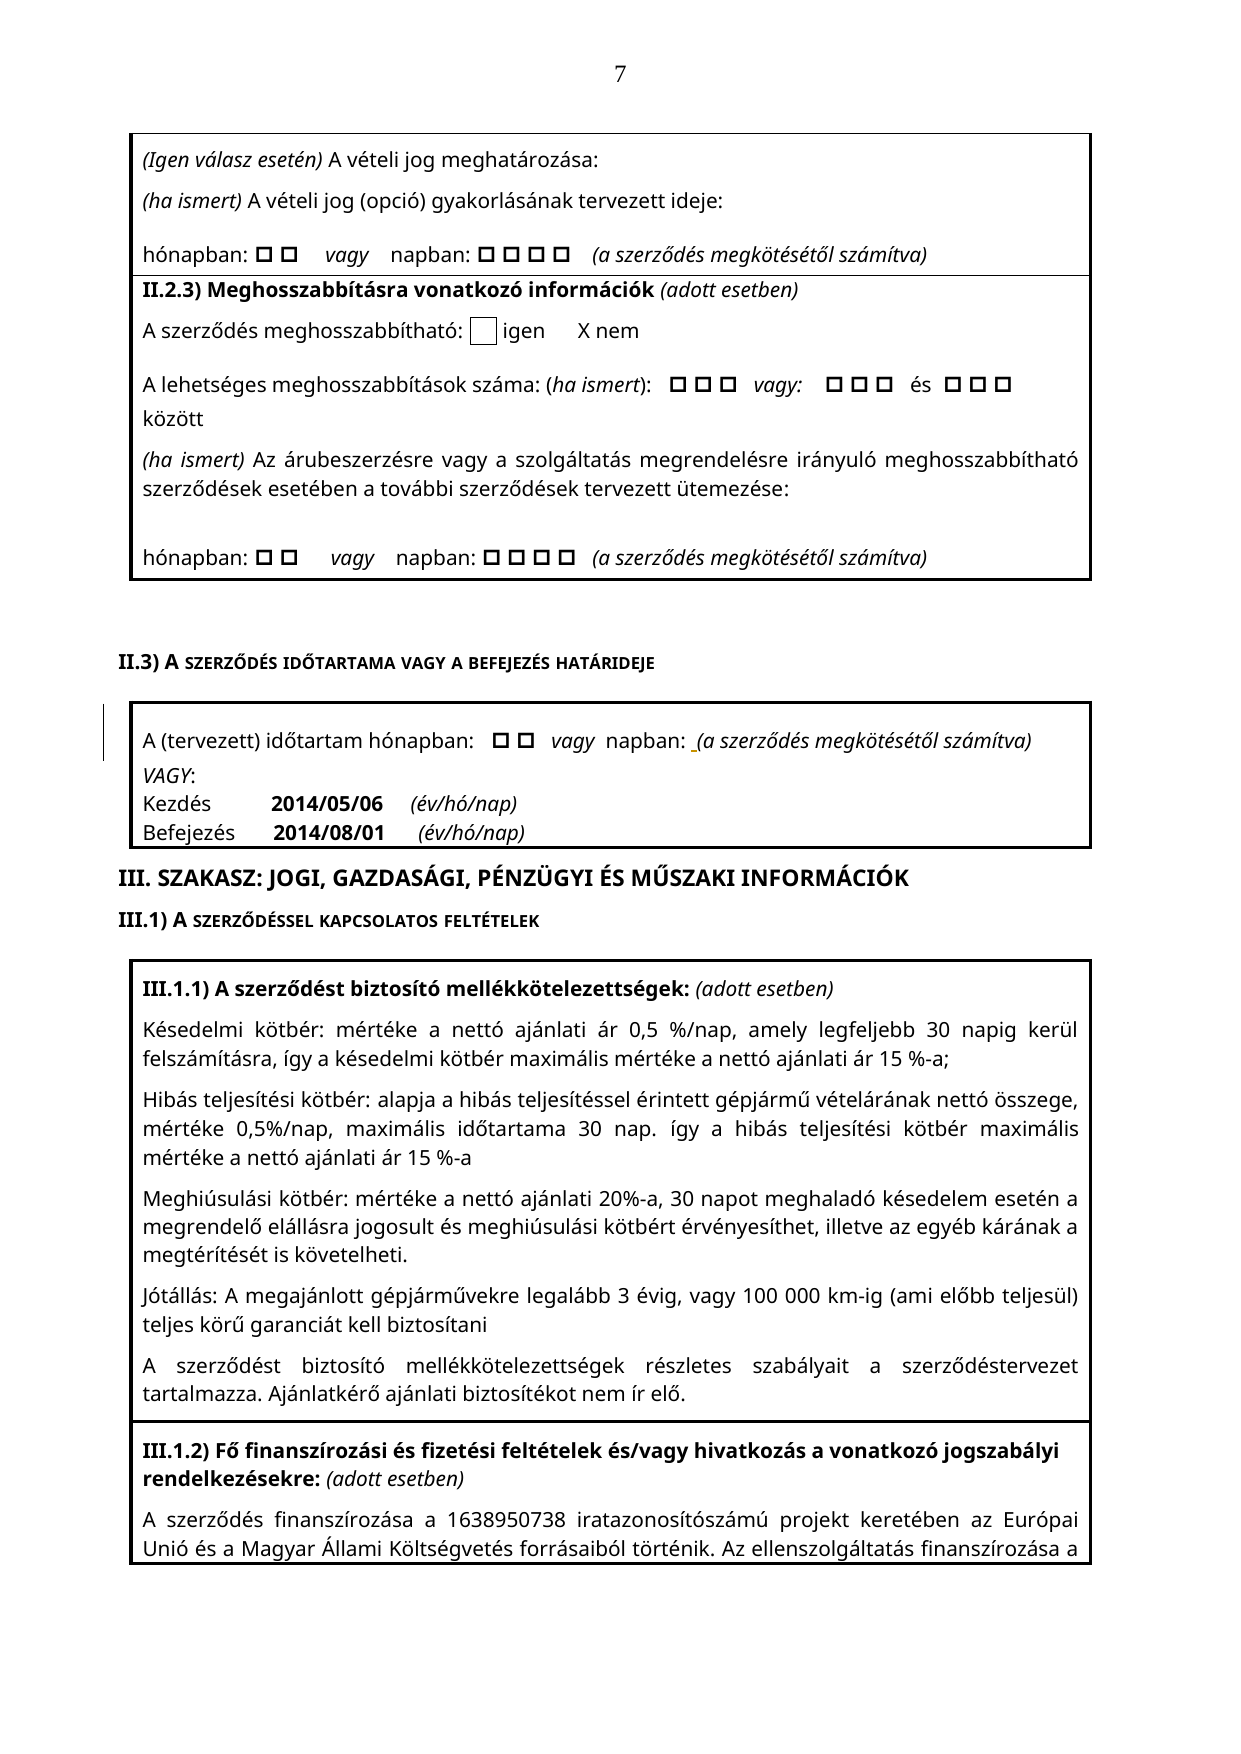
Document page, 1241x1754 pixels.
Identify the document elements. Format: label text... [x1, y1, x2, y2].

text III.1) A szerződéssel kapcsolatos feltételek [118, 905, 1122, 934]
table_cell II.2.3) Meghosszabbításra vonatkozó információk (adott esetben) A szerződés meghosszabbítható: igen X nem A lehetséges meghosszabbítások száma: (ha ismert): vagy: és között (ha ismert) Az árubeszerzésre vagy a szolgáltatás megrendelésre irányuló meghosszabbítható szerződések esetében a további szerződések tervezett ütemezése: hónapban: vagy napban: (a szerződés megkötésétől számítva) [133, 276, 1089, 578]
table_cell (Igen válasz esetén) A vételi jog meghatározása: (ha ismert) A vételi jog (opció) gyakorlásának tervezett ideje: hónapban: vagy napban: (a szerződés megkötésétől számítva) [133, 134, 1089, 274]
table_header III.1.1) A szerződést biztosító mellékkötelezettségek: (adott esetben) Késedelmi kötbér: mértéke a nettó ajánlati ár 0,5 %/nap, amely legfeljebb 30 napig kerül felszámításra, így a késedelmi kötbér maximális mértéke a nettó ajánlati ár 15 %-a; Hibás teljesítési kötbér: alapja a hibás teljesítéssel érintett gépjármű vételárának nettó összege, mértéke 0,5%/nap, maximális időtartama 30 nap. így a hibás teljesítési kötbér maximális mértéke a nettó ajánlati ár 15 %-a Meghiúsulási kötbér: mértéke a nettó ajánlati 20%-a, 30 napot meghaladó késedelem esetén a megrendelő elállásra jogosult és meghiúsulási kötbért érvényesíthet, illetve az egyéb kárának a megtérítését is követelheti. Jótállás: A megajánlott gépjárművekre legalább 3 évig, vagy 100 000 km-ig (ami előbb teljesül) teljes körű garanciát kell biztosítani A szerződést biztosító mellékkötelezettségek részletes szabályait a szerződéstervezet tartalmazza. Ajánlatkérő ajánlati biztosítékot nem ír elő. [133, 962, 1089, 1420]
table_header A (tervezett) időtartam hónapban: vagy napban: (a szerződés megkötésétől számítva) VAGY: Kezdés 2014/05/06 (év/hó/nap) Befejezés 2014/08/01 (év/hó/nap) [133, 704, 1089, 846]
text II.3) A szerződés időtartama vagy a befejezés határideje [118, 647, 1122, 676]
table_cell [133, 1423, 1089, 1562]
text III. szakasz: jogi, gazdasági, pénzügyi és műszaki információk [118, 862, 1122, 893]
